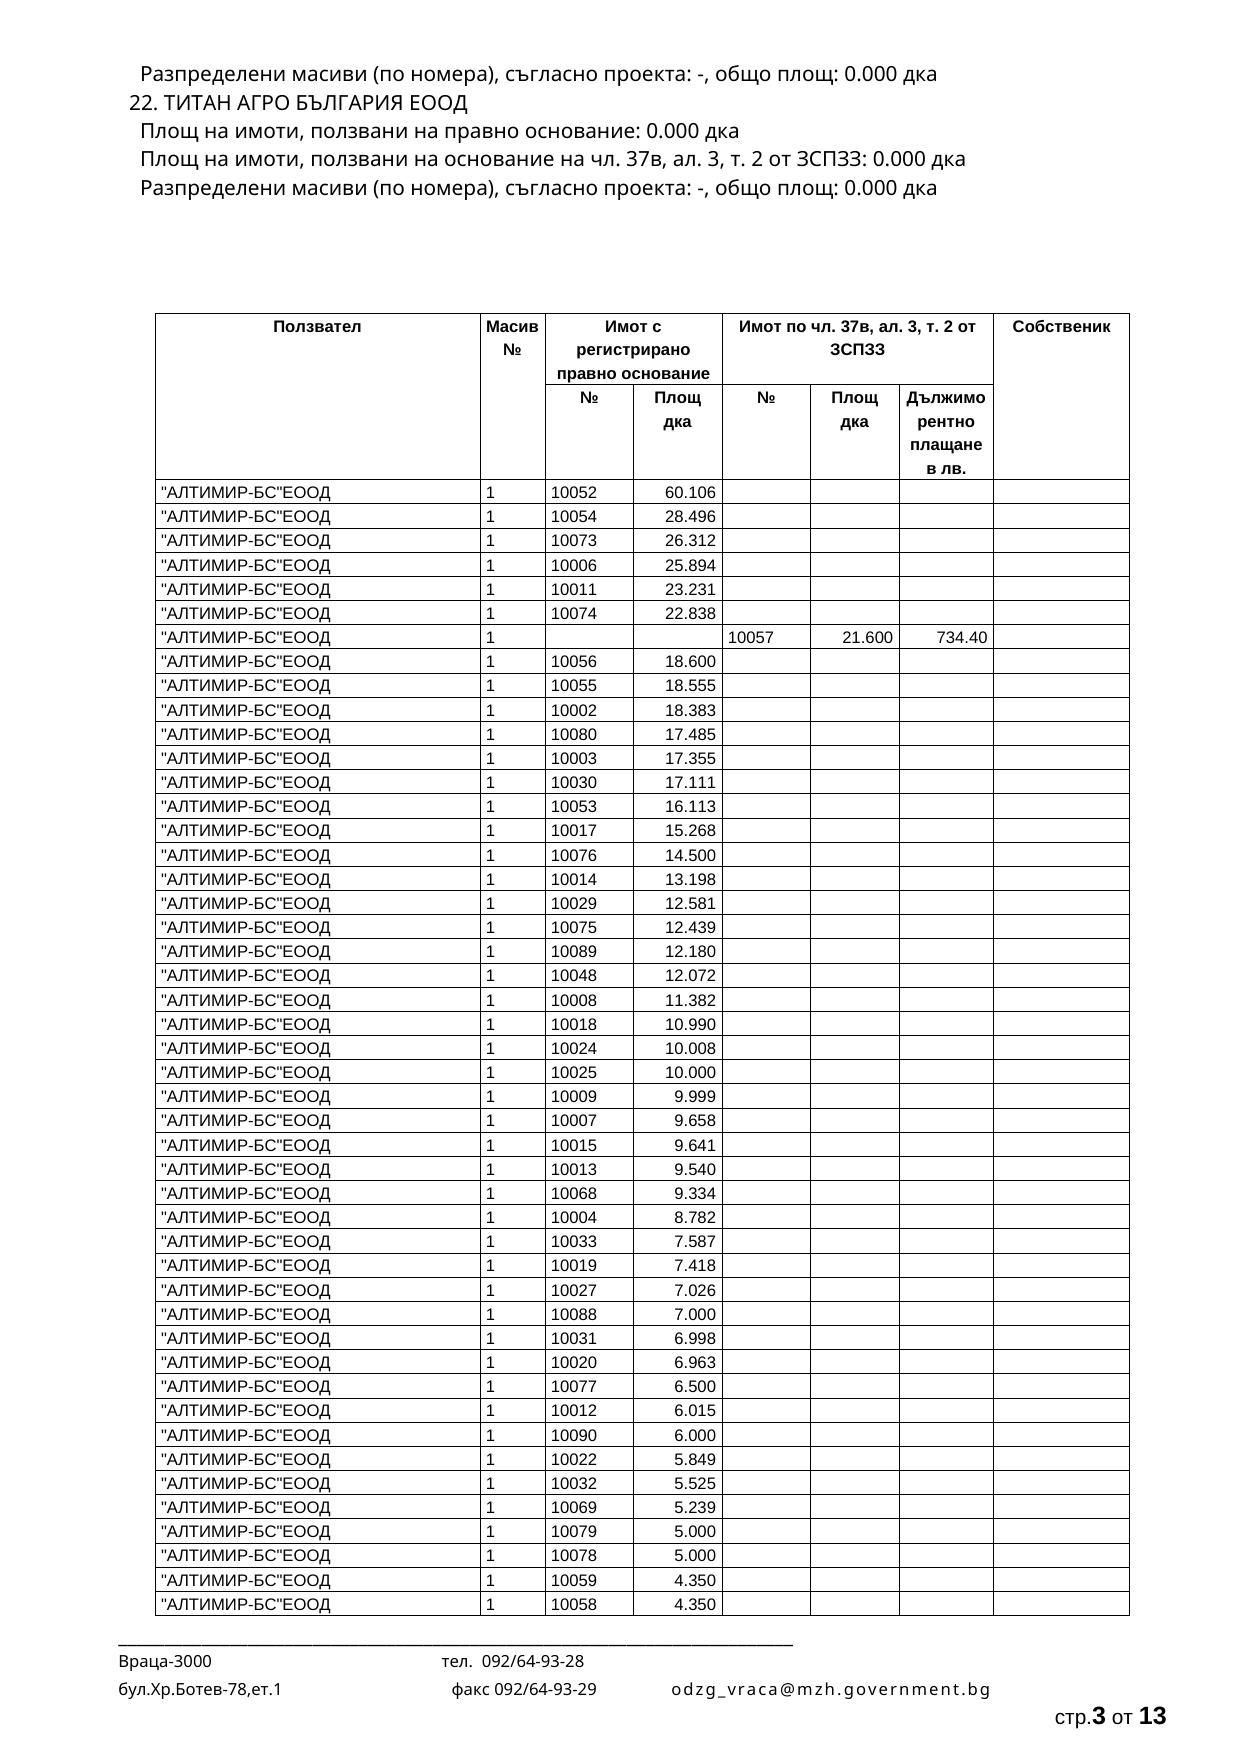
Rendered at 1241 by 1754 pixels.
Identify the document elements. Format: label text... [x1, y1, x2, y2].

table_cell [900, 1568, 993, 1591]
table_cell [994, 480, 1129, 503]
table_cell 28.496 [634, 504, 722, 527]
table_cell "АЛТИМИР-БС"ЕООД [156, 1012, 480, 1035]
table_cell Дължимо рентно плащане в лв. [900, 385, 993, 479]
table_cell "АЛТИМИР-БС"ЕООД [156, 1471, 480, 1494]
table_cell 1 [481, 1423, 545, 1446]
table_cell 10078 [546, 1544, 633, 1567]
table_cell [994, 867, 1129, 890]
table_cell 1 [481, 867, 545, 890]
table_cell 10024 [546, 1036, 633, 1059]
table_cell 10009 [546, 1084, 633, 1107]
table_cell [994, 601, 1129, 624]
table_cell [900, 722, 993, 745]
table_cell 10076 [546, 843, 633, 866]
table_cell 10055 [546, 674, 633, 697]
table_cell "АЛТИМИР-БС"ЕООД [156, 988, 480, 1011]
table_cell 10077 [546, 1374, 633, 1397]
table_cell [994, 770, 1129, 793]
table_cell 10088 [546, 1302, 633, 1325]
table_cell 10029 [546, 891, 633, 914]
table_cell "АЛТИМИР-БС"ЕООД [156, 1302, 480, 1325]
table_cell [811, 529, 899, 552]
table_cell 1 [481, 577, 545, 600]
text Разпределени масиви (по номера), съгласно проекта: -, общо площ: 0.000 дка [118, 173, 1166, 201]
table_cell 1 [481, 843, 545, 866]
table_cell 1 [481, 553, 545, 576]
table_cell [900, 988, 993, 1011]
table_cell 6.963 [634, 1350, 722, 1373]
table_cell [723, 1471, 810, 1494]
table_cell [723, 988, 810, 1011]
table_cell [900, 1060, 993, 1083]
table_cell [811, 939, 899, 962]
table_cell "АЛТИМИР-БС"ЕООД [156, 1157, 480, 1180]
table_cell "АЛТИМИР-БС"ЕООД [156, 1519, 480, 1542]
table_cell [994, 1254, 1129, 1277]
table_cell 18.555 [634, 674, 722, 697]
table_cell [811, 1012, 899, 1035]
table_cell [811, 1592, 899, 1615]
table_cell [900, 1519, 993, 1542]
table_cell [900, 1109, 993, 1132]
table_cell 1 [481, 1036, 545, 1059]
table_cell 10.008 [634, 1036, 722, 1059]
table_cell 7.587 [634, 1229, 722, 1252]
table_cell 18.383 [634, 698, 722, 721]
table_cell 9.540 [634, 1157, 722, 1180]
table_cell [900, 1447, 993, 1470]
table_cell [994, 1084, 1129, 1107]
table_cell 7.000 [634, 1302, 722, 1325]
table_cell 10048 [546, 964, 633, 987]
table_cell [994, 649, 1129, 672]
table_cell [994, 1181, 1129, 1204]
table_cell [811, 698, 899, 721]
table_cell № [723, 385, 810, 479]
table_cell [900, 674, 993, 697]
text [118, 116, 1166, 144]
table_cell 10019 [546, 1254, 633, 1277]
table_cell 10031 [546, 1326, 633, 1349]
table_cell 9.641 [634, 1133, 722, 1156]
table_cell [900, 1133, 993, 1156]
table_cell "АЛТИМИР-БС"ЕООД [156, 601, 480, 624]
table_cell "АЛТИМИР-БС"ЕООД [156, 891, 480, 914]
table_cell [900, 794, 993, 817]
table_cell 1 [481, 746, 545, 769]
table_cell "АЛТИМИР-БС"ЕООД [156, 698, 480, 721]
table_cell "АЛТИМИР-БС"ЕООД [156, 1205, 480, 1228]
table_cell [723, 1519, 810, 1542]
table_cell 5.000 [634, 1544, 722, 1567]
table_cell [900, 843, 993, 866]
table_cell [546, 625, 633, 648]
table_cell [900, 746, 993, 769]
table_cell [994, 1278, 1129, 1301]
table_header Собственик [994, 314, 1129, 479]
table_cell 10018 [546, 1012, 633, 1035]
table_cell [900, 698, 993, 721]
table_cell "АЛТИМИР-БС"ЕООД [156, 1036, 480, 1059]
table_cell [811, 1350, 899, 1373]
table_cell [723, 1060, 810, 1083]
table_cell 10004 [546, 1205, 633, 1228]
table_cell [811, 577, 899, 600]
table_cell "АЛТИМИР-БС"ЕООД [156, 1592, 480, 1615]
table_cell [900, 1471, 993, 1494]
table_cell "АЛТИМИР-БС"ЕООД [156, 1350, 480, 1373]
table_cell 1 [481, 722, 545, 745]
table_cell [811, 1423, 899, 1446]
table_cell [634, 625, 722, 648]
table_cell [994, 1423, 1129, 1446]
table_cell 10080 [546, 722, 633, 745]
table_cell № [546, 385, 633, 479]
table_cell 1 [481, 1157, 545, 1180]
table_cell [811, 1374, 899, 1397]
table_cell [811, 722, 899, 745]
table_cell 10057 [723, 625, 810, 648]
table_cell 1 [481, 1133, 545, 1156]
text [118, 144, 1166, 173]
table_cell 10058 [546, 1592, 633, 1615]
table_cell 10017 [546, 819, 633, 842]
table_cell [994, 1399, 1129, 1422]
table_cell 1 [481, 794, 545, 817]
table_cell 7.026 [634, 1278, 722, 1301]
table_cell 10030 [546, 770, 633, 793]
table_cell [811, 867, 899, 890]
table_cell 10006 [546, 553, 633, 576]
table_cell 1 [481, 988, 545, 1011]
table_cell 1 [481, 1181, 545, 1204]
table_cell 4.350 [634, 1568, 722, 1591]
table_cell "АЛТИМИР-БС"ЕООД [156, 1181, 480, 1204]
table_cell [723, 722, 810, 745]
table_cell [811, 891, 899, 914]
table_cell [811, 553, 899, 576]
table_cell [811, 819, 899, 842]
table_cell [994, 722, 1129, 745]
table_cell 10008 [546, 988, 633, 1011]
table_cell [994, 1374, 1129, 1397]
table_cell [900, 819, 993, 842]
table_cell [900, 1205, 993, 1228]
table_cell 1 [481, 480, 545, 503]
table_cell 18.600 [634, 649, 722, 672]
table_cell 1 [481, 649, 545, 672]
table_cell 5.000 [634, 1519, 722, 1542]
table_cell [811, 770, 899, 793]
table_cell [811, 1399, 899, 1422]
table_cell [994, 891, 1129, 914]
table_cell 4.350 [634, 1592, 722, 1615]
table_cell 6.500 [634, 1374, 722, 1397]
table_cell [811, 674, 899, 697]
text 22. ТИТАН АГРО БЪЛГАРИЯ ЕООД [118, 88, 1166, 116]
table_cell 10079 [546, 1519, 633, 1542]
table_cell 10073 [546, 529, 633, 552]
table_cell 1 [481, 625, 545, 648]
table_cell [723, 746, 810, 769]
table_cell 17.111 [634, 770, 722, 793]
table_cell [994, 1350, 1129, 1373]
table_cell [811, 1157, 899, 1180]
table_cell "АЛТИМИР-БС"ЕООД [156, 1423, 480, 1446]
table_cell [900, 770, 993, 793]
table_cell [900, 1495, 993, 1518]
table_cell [900, 1399, 993, 1422]
table_cell 10013 [546, 1157, 633, 1180]
table_cell "АЛТИМИР-БС"ЕООД [156, 577, 480, 600]
table_cell 10032 [546, 1471, 633, 1494]
table_cell 12.439 [634, 915, 722, 938]
table_cell 6.998 [634, 1326, 722, 1349]
table_cell [811, 794, 899, 817]
table_cell "АЛТИМИР-БС"ЕООД [156, 1326, 480, 1349]
table_header Масив № [481, 314, 545, 479]
table_cell [723, 1157, 810, 1180]
table_cell "АЛТИМИР-БС"ЕООД [156, 553, 480, 576]
table_cell [900, 891, 993, 914]
table_cell "АЛТИМИР-БС"ЕООД [156, 1374, 480, 1397]
table_cell [723, 1133, 810, 1156]
table_cell 22.838 [634, 601, 722, 624]
table_cell [811, 1181, 899, 1204]
table_cell [811, 601, 899, 624]
table_cell [900, 649, 993, 672]
table_cell 60.106 [634, 480, 722, 503]
table_cell "АЛТИМИР-БС"ЕООД [156, 915, 480, 938]
table_cell [900, 553, 993, 576]
table_cell [994, 1109, 1129, 1132]
table_cell 21.600 [811, 625, 899, 648]
table_cell "АЛТИМИР-БС"ЕООД [156, 1229, 480, 1252]
table_cell 1 [481, 1374, 545, 1397]
table_cell [994, 1471, 1129, 1494]
table_cell [900, 1036, 993, 1059]
table_cell 13.198 [634, 867, 722, 890]
table_cell [811, 988, 899, 1011]
table_cell [811, 1133, 899, 1156]
table_cell "АЛТИМИР-БС"ЕООД [156, 504, 480, 527]
table_cell 10059 [546, 1568, 633, 1591]
table_cell 1 [481, 1012, 545, 1035]
table_cell [811, 1447, 899, 1470]
table_cell [723, 1399, 810, 1422]
table_cell 17.355 [634, 746, 722, 769]
table_cell [811, 1495, 899, 1518]
table_cell 1 [481, 1205, 545, 1228]
table_cell 23.231 [634, 577, 722, 600]
table_cell [900, 1084, 993, 1107]
table_cell [900, 1326, 993, 1349]
table_cell [811, 1205, 899, 1228]
table_cell 15.268 [634, 819, 722, 842]
table_cell 10.000 [634, 1060, 722, 1083]
table_cell [900, 1350, 993, 1373]
table_cell [994, 1592, 1129, 1615]
table_cell [900, 1181, 993, 1204]
table_cell [723, 843, 810, 866]
table_cell 8.782 [634, 1205, 722, 1228]
table_cell 1 [481, 1471, 545, 1494]
table_cell [723, 1350, 810, 1373]
table_cell [723, 1229, 810, 1252]
table_cell 6.000 [634, 1423, 722, 1446]
table_header Ползвател [156, 314, 480, 479]
table_cell 10054 [546, 504, 633, 527]
table_cell 7.418 [634, 1254, 722, 1277]
table_cell [723, 964, 810, 987]
table_cell [900, 1012, 993, 1035]
table_cell 6.015 [634, 1399, 722, 1422]
table_cell [723, 529, 810, 552]
table_cell 10012 [546, 1399, 633, 1422]
table_cell "АЛТИМИР-БС"ЕООД [156, 746, 480, 769]
table_cell 1 [481, 1278, 545, 1301]
table_header Имот по чл. 37в, ал. 3, т. 2 от ЗСПЗЗ [723, 314, 993, 384]
table_cell [900, 1374, 993, 1397]
table_cell [900, 1423, 993, 1446]
table_cell [994, 794, 1129, 817]
table_cell [900, 1278, 993, 1301]
table_cell [723, 867, 810, 890]
table_cell [811, 1471, 899, 1494]
table_cell 1 [481, 1060, 545, 1083]
table_cell [723, 698, 810, 721]
table_cell [994, 698, 1129, 721]
table_cell 1 [481, 1350, 545, 1373]
table_cell "АЛТИМИР-БС"ЕООД [156, 1109, 480, 1132]
table_cell "АЛТИМИР-БС"ЕООД [156, 939, 480, 962]
table_cell [994, 939, 1129, 962]
table_cell [811, 1254, 899, 1277]
table_cell 10015 [546, 1133, 633, 1156]
table_cell [723, 915, 810, 938]
table_cell 10069 [546, 1495, 633, 1518]
table_cell 1 [481, 891, 545, 914]
table_cell 10007 [546, 1109, 633, 1132]
table_cell [723, 1278, 810, 1301]
table_cell [994, 625, 1129, 648]
table_cell [994, 1495, 1129, 1518]
table_cell 16.113 [634, 794, 722, 817]
table_cell "АЛТИМИР-БС"ЕООД [156, 1278, 480, 1301]
table_cell [811, 649, 899, 672]
text Разпределени масиви (по номера), съгласно проекта: -, общо площ: 0.000 дка [118, 59, 1166, 88]
table_cell [723, 1084, 810, 1107]
table_cell [811, 1036, 899, 1059]
table_cell [811, 1326, 899, 1349]
table_cell [900, 1254, 993, 1277]
table_cell "АЛТИМИР-БС"ЕООД [156, 819, 480, 842]
table_cell [723, 1302, 810, 1325]
table_cell [900, 939, 993, 962]
table_cell 10011 [546, 577, 633, 600]
table_cell [723, 1544, 810, 1567]
table_cell 1 [481, 1302, 545, 1325]
table_cell "АЛТИМИР-БС"ЕООД [156, 529, 480, 552]
table_cell 1 [481, 1229, 545, 1252]
table_cell [994, 504, 1129, 527]
table_cell [994, 1157, 1129, 1180]
table_cell [723, 577, 810, 600]
table_cell [900, 480, 993, 503]
table_cell [723, 1181, 810, 1204]
table_cell 9.334 [634, 1181, 722, 1204]
table_cell "АЛТИМИР-БС"ЕООД [156, 649, 480, 672]
table_cell 10025 [546, 1060, 633, 1083]
table_cell [994, 1012, 1129, 1035]
table_cell "АЛТИМИР-БС"ЕООД [156, 1084, 480, 1107]
table_cell "АЛТИМИР-БС"ЕООД [156, 1568, 480, 1591]
table_cell [723, 1495, 810, 1518]
table_cell 10002 [546, 698, 633, 721]
table_cell 1 [481, 1399, 545, 1422]
table_cell [994, 964, 1129, 987]
table_cell [994, 915, 1129, 938]
table_cell 12.072 [634, 964, 722, 987]
table_cell [994, 1036, 1129, 1059]
table_cell "АЛТИМИР-БС"ЕООД [156, 964, 480, 987]
table_cell 1 [481, 770, 545, 793]
table_cell 10033 [546, 1229, 633, 1252]
table_cell 10056 [546, 649, 633, 672]
table_cell [723, 1254, 810, 1277]
table_cell [723, 819, 810, 842]
table_cell [723, 504, 810, 527]
table_cell 1 [481, 1592, 545, 1615]
table_cell [994, 553, 1129, 576]
table_cell [811, 1084, 899, 1107]
table_cell [994, 843, 1129, 866]
table_cell 1 [481, 819, 545, 842]
table_cell [811, 915, 899, 938]
table_cell [723, 1447, 810, 1470]
table_cell [723, 1012, 810, 1035]
table_cell 5.849 [634, 1447, 722, 1470]
table_cell [900, 601, 993, 624]
table_cell 1 [481, 1495, 545, 1518]
table_cell [723, 1326, 810, 1349]
table_cell 9.658 [634, 1109, 722, 1132]
table_cell [994, 1519, 1129, 1542]
table_cell 10075 [546, 915, 633, 938]
table_cell [723, 891, 810, 914]
table_cell "АЛТИМИР-БС"ЕООД [156, 1133, 480, 1156]
table_cell [723, 649, 810, 672]
table_cell "АЛТИМИР-БС"ЕООД [156, 722, 480, 745]
table_cell "АЛТИМИР-БС"ЕООД [156, 480, 480, 503]
table_cell [994, 1229, 1129, 1252]
table_cell [900, 577, 993, 600]
table_cell 1 [481, 674, 545, 697]
table_cell [994, 1447, 1129, 1470]
table_cell [723, 794, 810, 817]
table_cell [994, 529, 1129, 552]
table_cell 1 [481, 698, 545, 721]
table_cell 12.180 [634, 939, 722, 962]
table_header Имот с регистрирано правно основание [546, 314, 722, 384]
table_cell 14.500 [634, 843, 722, 866]
table_cell [723, 480, 810, 503]
table_cell Площ дка [634, 385, 722, 479]
table_cell [811, 1060, 899, 1083]
table_cell [811, 1302, 899, 1325]
table_cell 10068 [546, 1181, 633, 1204]
table_cell [994, 1205, 1129, 1228]
table_cell "АЛТИМИР-БС"ЕООД [156, 625, 480, 648]
table_cell [994, 988, 1129, 1011]
table_cell 1 [481, 1447, 545, 1470]
table_cell [811, 1278, 899, 1301]
table_cell [723, 1423, 810, 1446]
table_cell [994, 1302, 1129, 1325]
table_cell 5.525 [634, 1471, 722, 1494]
table_cell [723, 553, 810, 576]
table_cell [994, 674, 1129, 697]
table_cell 10074 [546, 601, 633, 624]
table_cell 1 [481, 1544, 545, 1567]
table_cell 17.485 [634, 722, 722, 745]
table_cell [994, 1544, 1129, 1567]
table_cell [900, 867, 993, 890]
table_cell [723, 1205, 810, 1228]
table_cell "АЛТИМИР-БС"ЕООД [156, 794, 480, 817]
table_cell 10014 [546, 867, 633, 890]
table_cell 26.312 [634, 529, 722, 552]
table_cell [900, 915, 993, 938]
table_cell 25.894 [634, 553, 722, 576]
table_cell "АЛТИМИР-БС"ЕООД [156, 1060, 480, 1083]
table_cell [811, 964, 899, 987]
table_cell [900, 1157, 993, 1180]
table_cell [994, 1568, 1129, 1591]
table_cell 5.239 [634, 1495, 722, 1518]
table_cell 10090 [546, 1423, 633, 1446]
table_cell 11.382 [634, 988, 722, 1011]
table_cell [723, 1592, 810, 1615]
table_cell [900, 504, 993, 527]
table_cell 1 [481, 529, 545, 552]
table_cell [811, 1109, 899, 1132]
table_cell [994, 1060, 1129, 1083]
table_cell [723, 1109, 810, 1132]
table_cell [900, 964, 993, 987]
table_cell 1 [481, 1568, 545, 1591]
table_cell 10.990 [634, 1012, 722, 1035]
table_cell [811, 1544, 899, 1567]
table_cell [723, 770, 810, 793]
table_cell 10022 [546, 1447, 633, 1470]
table_cell 10020 [546, 1350, 633, 1373]
table_cell [811, 480, 899, 503]
table_cell [994, 1133, 1129, 1156]
table_cell [723, 939, 810, 962]
table_cell [994, 577, 1129, 600]
table_cell 1 [481, 964, 545, 987]
table_cell [723, 1568, 810, 1591]
table_cell 1 [481, 915, 545, 938]
table_cell [811, 1568, 899, 1591]
table_cell 1 [481, 1519, 545, 1542]
table_cell 1 [481, 1254, 545, 1277]
table_cell 734.40 [900, 625, 993, 648]
table_cell 10003 [546, 746, 633, 769]
table_cell 10052 [546, 480, 633, 503]
table_cell [994, 1326, 1129, 1349]
table_cell "АЛТИМИР-БС"ЕООД [156, 770, 480, 793]
table_cell [811, 843, 899, 866]
table_cell [994, 746, 1129, 769]
table_cell [994, 819, 1129, 842]
table_cell [900, 1302, 993, 1325]
table_cell Площ дка [811, 385, 899, 479]
table_cell 1 [481, 1326, 545, 1349]
table_cell 1 [481, 1084, 545, 1107]
table_cell "АЛТИМИР-БС"ЕООД [156, 1495, 480, 1518]
table_cell [723, 1036, 810, 1059]
table_cell 10027 [546, 1278, 633, 1301]
table_cell 1 [481, 939, 545, 962]
table_cell [811, 504, 899, 527]
table_cell [811, 1519, 899, 1542]
table_cell "АЛТИМИР-БС"ЕООД [156, 867, 480, 890]
table_cell [900, 1544, 993, 1567]
table_cell "АЛТИМИР-БС"ЕООД [156, 1399, 480, 1422]
table_cell 1 [481, 504, 545, 527]
table_cell "АЛТИМИР-БС"ЕООД [156, 674, 480, 697]
table_cell 9.999 [634, 1084, 722, 1107]
table_cell [723, 674, 810, 697]
table_cell [900, 1592, 993, 1615]
table_cell "АЛТИМИР-БС"ЕООД [156, 1447, 480, 1470]
table_cell 10053 [546, 794, 633, 817]
table_cell "АЛТИМИР-БС"ЕООД [156, 1254, 480, 1277]
table_cell [811, 746, 899, 769]
table_cell [900, 1229, 993, 1252]
table_cell 12.581 [634, 891, 722, 914]
table_cell "АЛТИМИР-БС"ЕООД [156, 1544, 480, 1567]
table_cell "АЛТИМИР-БС"ЕООД [156, 843, 480, 866]
table_cell [723, 601, 810, 624]
table_cell [811, 1229, 899, 1252]
table_cell 1 [481, 1109, 545, 1132]
table_cell 10089 [546, 939, 633, 962]
table_cell [900, 529, 993, 552]
table_cell 1 [481, 601, 545, 624]
table_cell [723, 1374, 810, 1397]
